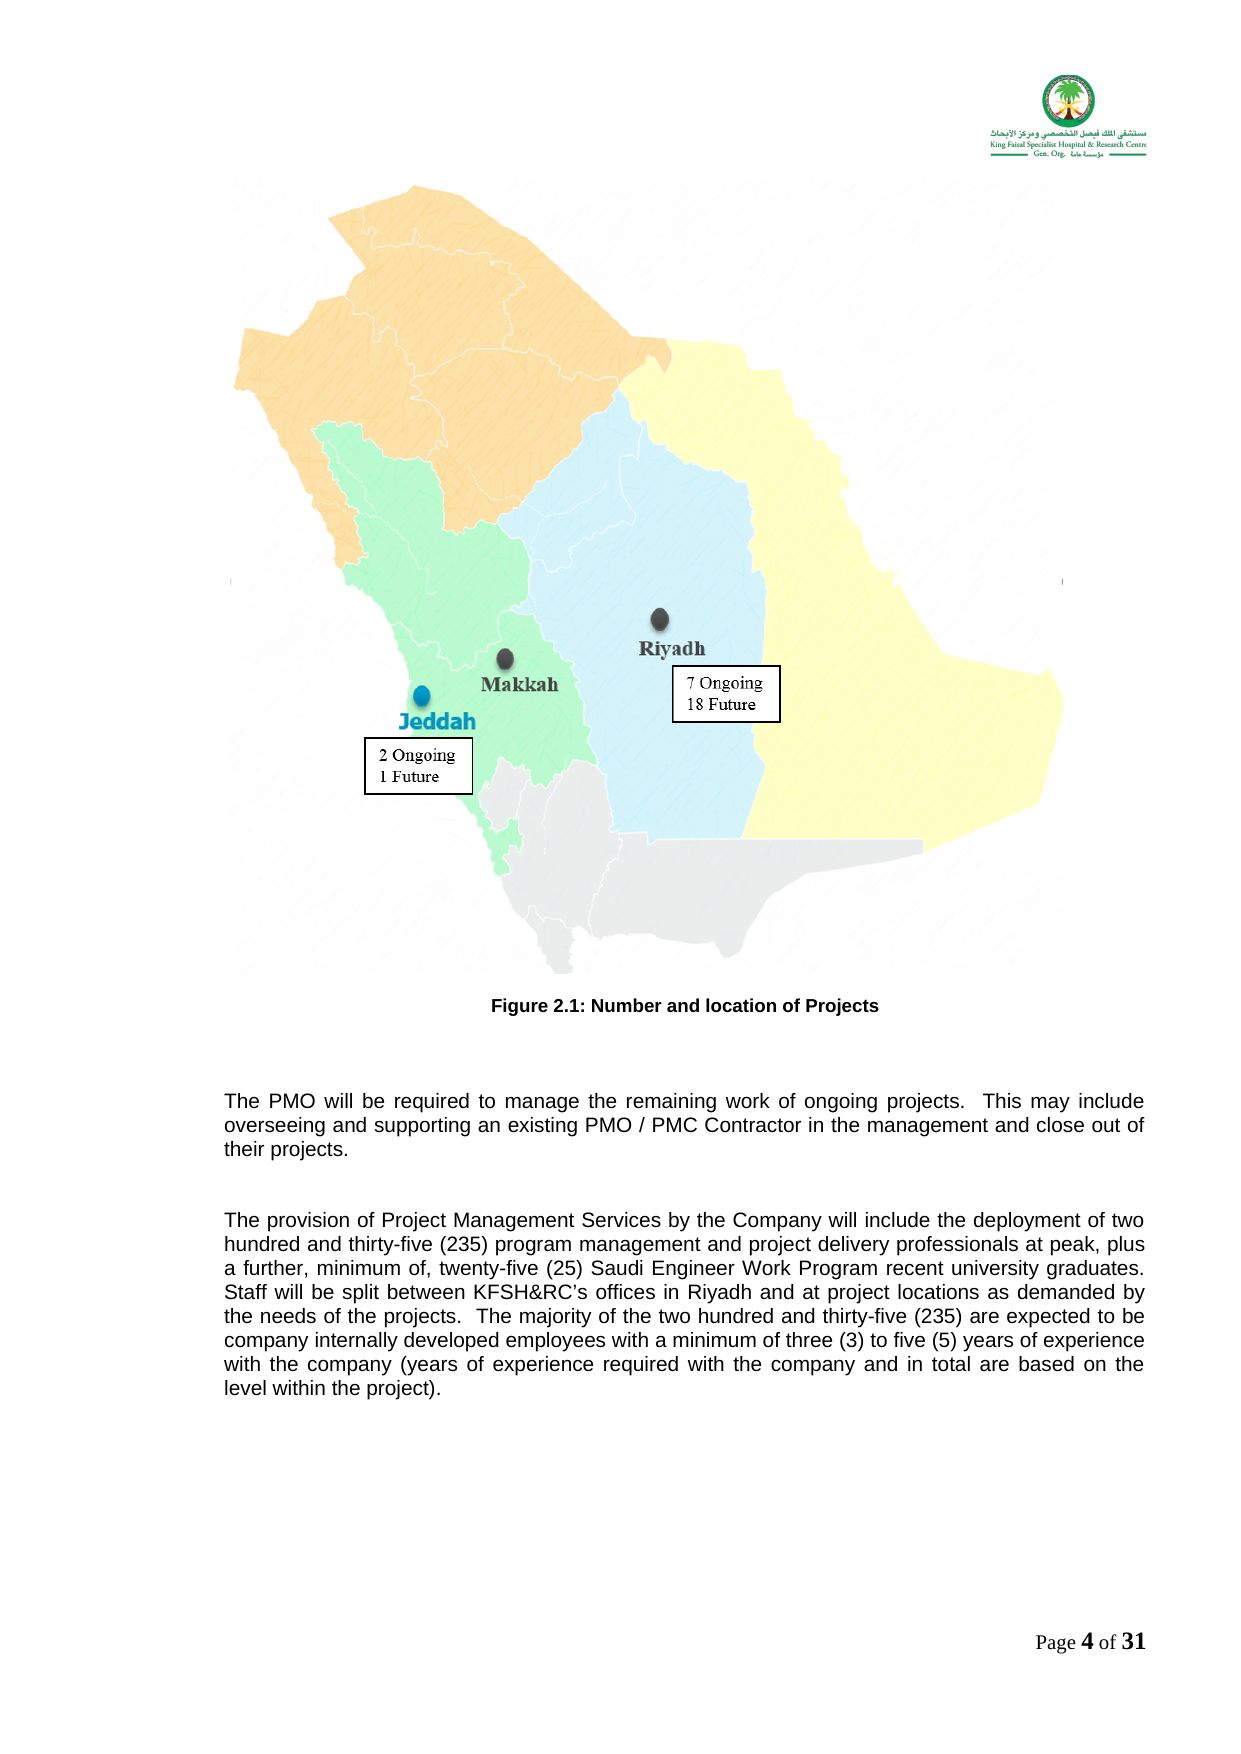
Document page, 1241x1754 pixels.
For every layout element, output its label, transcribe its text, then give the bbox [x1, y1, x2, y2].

text Figure 2.1: Number and location of Projects [224, 995, 1146, 1017]
picture [230, 181, 1066, 974]
picture [990, 75, 1147, 158]
text The PMO will be required to manage the remaining work of ongoing projects. This may include overseeing and supporting an existing PMO / PMC Contractor in the management and close out of their projects. [224, 1088, 1146, 1160]
text The provision of Project Management Services by the Company will include the deployment of two hundred and thirty-five (235) program management and project delivery professionals at peak, plus a further, minimum of, twenty-five (25) Saudi Engineer Work Program recent university graduates. Staff will be split between KFSH&RC’s offices in Riyadh and at project locations as demanded by the needs of the projects. The majority of the two hundred and thirty-five (235) are expected to be company internally developed employees with a minimum of three (3) to five (5) years of experience with the company (years of experience required with the company and in total are based on the level within the project). [224, 1208, 1146, 1400]
